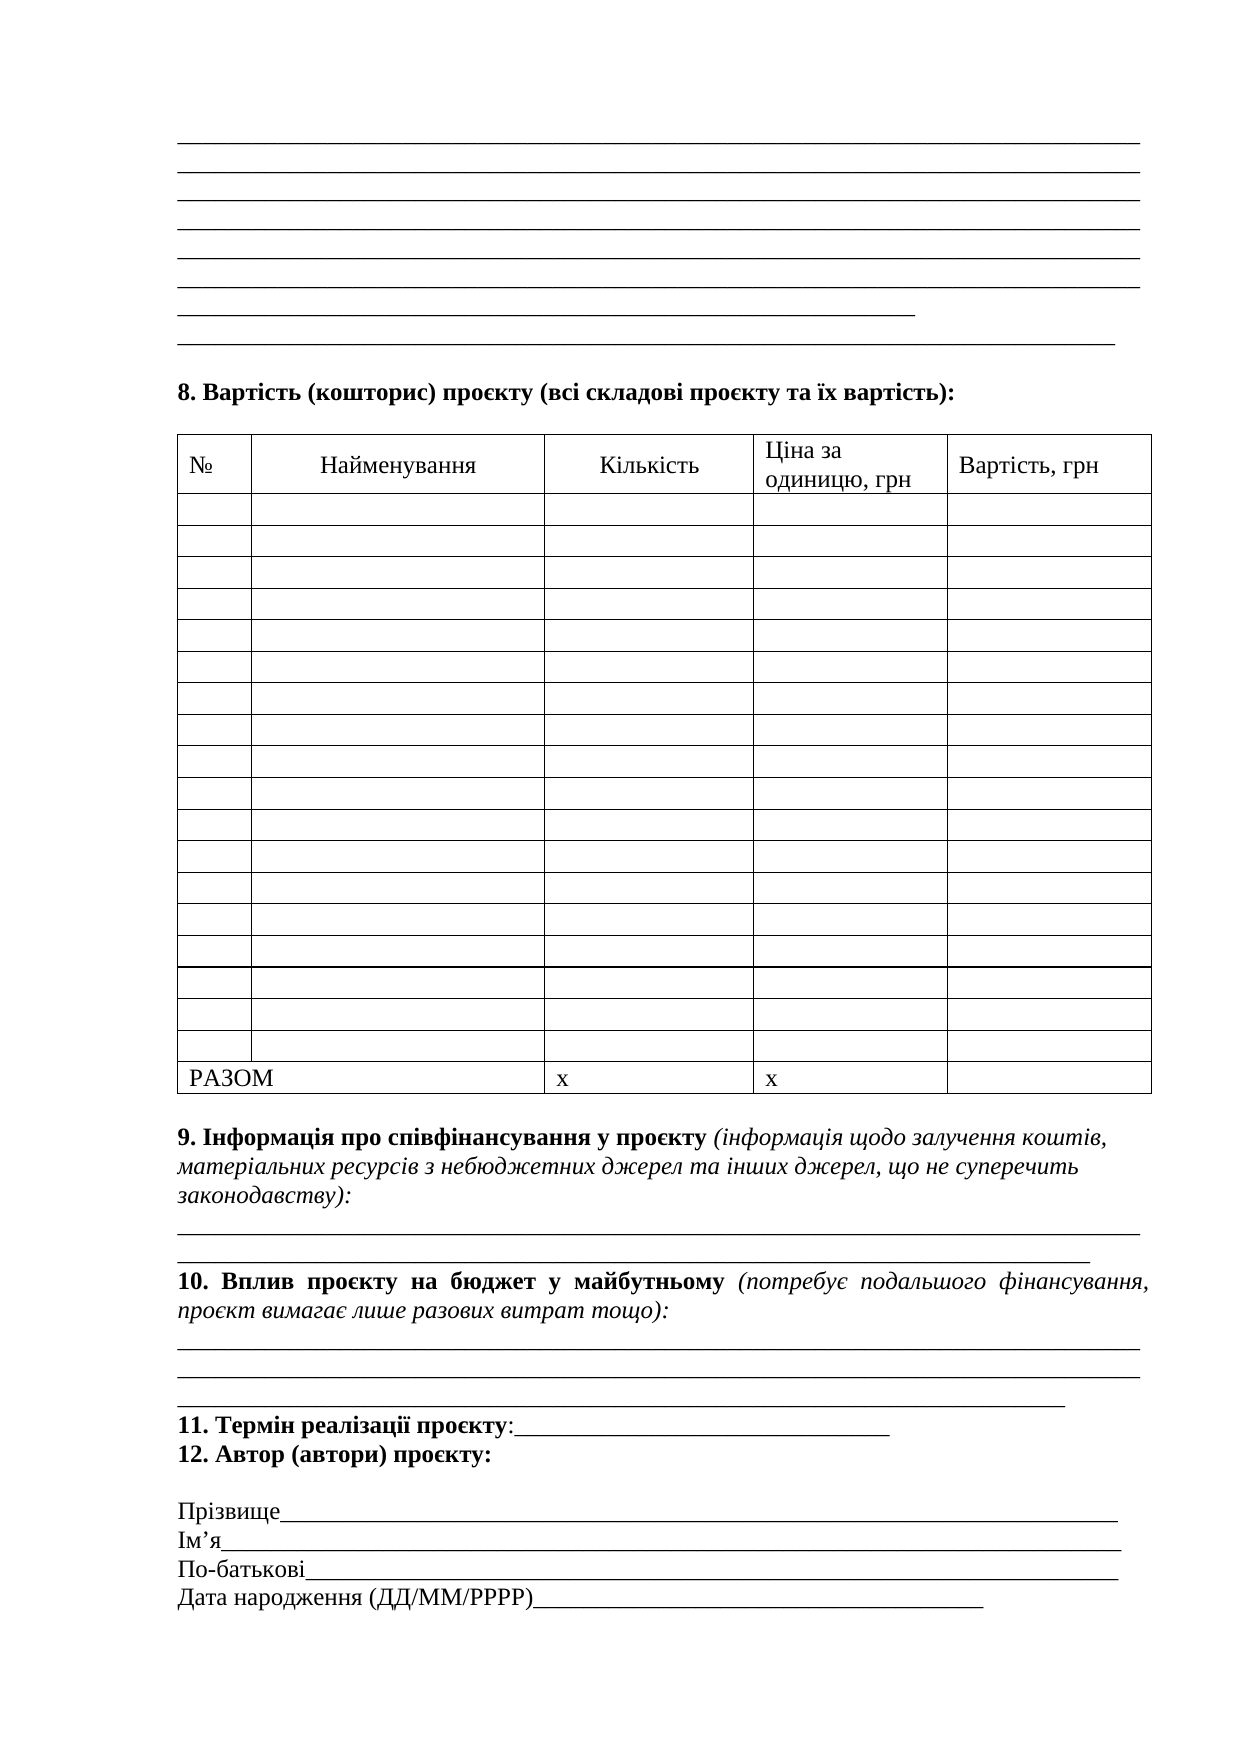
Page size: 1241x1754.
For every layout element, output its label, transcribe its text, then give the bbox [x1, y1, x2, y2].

table_cell [178, 494, 251, 524]
table_cell [754, 1031, 947, 1061]
table_cell [178, 778, 251, 808]
table_cell [252, 841, 544, 872]
table_cell [252, 557, 544, 588]
table_cell [948, 999, 1151, 1029]
text Дата народження (ДД/ММ/РРРР)____________________________________ [118, 1582, 1152, 1611]
table_cell [754, 620, 947, 651]
table_cell [252, 494, 544, 524]
table_cell [754, 746, 947, 777]
table_cell х [754, 1062, 947, 1093]
table_cell [178, 904, 251, 935]
table_cell [948, 841, 1151, 872]
table_cell [252, 968, 544, 998]
table_cell [754, 494, 947, 524]
table_cell [948, 620, 1151, 651]
table_cell РАЗОМ [178, 1062, 544, 1093]
table_cell [545, 968, 753, 998]
table_cell [252, 683, 544, 714]
table_cell [545, 746, 753, 777]
table_header Найменування [252, 435, 544, 493]
table_cell [178, 526, 251, 556]
table_cell [948, 968, 1151, 998]
table_cell [754, 526, 947, 556]
table_cell [545, 873, 753, 903]
text Прізвище___________________________________________________________________ [177, 1496, 1152, 1525]
table_cell [178, 683, 251, 714]
table_cell [754, 841, 947, 872]
table_cell [754, 968, 947, 998]
table_cell [948, 526, 1151, 556]
table_cell [948, 557, 1151, 588]
table_cell [178, 746, 251, 777]
text 8. Вартість (кошторис) проєкту (всі складові проєкту та їх вартість): [177, 377, 1152, 406]
table_cell [948, 715, 1151, 745]
table_cell [948, 1031, 1151, 1061]
table_cell [178, 1031, 251, 1061]
table_cell [948, 778, 1151, 808]
table_cell [948, 746, 1151, 777]
table_cell [178, 652, 251, 682]
table_cell [545, 683, 753, 714]
table_cell [252, 810, 544, 840]
table_cell [754, 589, 947, 619]
table_cell [545, 715, 753, 745]
text _________________________________________________________________________________________________________________________________________________________________________________________________________________________________ [177, 1324, 1152, 1410]
table_cell [252, 778, 544, 808]
table_cell [178, 557, 251, 588]
table_cell [545, 904, 753, 935]
table_cell [754, 557, 947, 588]
table_cell [178, 841, 251, 872]
table_cell [178, 873, 251, 903]
table_cell [252, 746, 544, 777]
table_cell [178, 999, 251, 1029]
table_cell [754, 652, 947, 682]
table_cell [754, 904, 947, 935]
table_cell [754, 936, 947, 966]
table_cell [252, 620, 544, 651]
table_cell [178, 715, 251, 745]
table_cell х [545, 1062, 753, 1093]
table_cell [948, 936, 1151, 966]
table_cell [948, 652, 1151, 682]
table_cell [252, 526, 544, 556]
table_cell [178, 620, 251, 651]
table_cell [754, 683, 947, 714]
table_cell [252, 999, 544, 1029]
table_cell [754, 778, 947, 808]
table_cell [948, 589, 1151, 619]
table_cell [545, 652, 753, 682]
table_cell [754, 873, 947, 903]
table_cell [948, 1062, 1151, 1093]
table_cell [178, 936, 251, 966]
text ______________________________________________________________________________________________________________________________________________________ [177, 1209, 1152, 1266]
table_cell [252, 589, 544, 619]
table_cell [545, 810, 753, 840]
table_cell [545, 778, 753, 808]
table_cell [948, 873, 1151, 903]
table_cell [178, 968, 251, 998]
text 9. Інформація про співфінансування у проєкту (інформація щодо залучення коштів, матеріальних ресурсів з небюджетних джерел та інших джерел, що не суперечить законодавству): [177, 1122, 1152, 1209]
table_cell [252, 904, 544, 935]
table_cell [178, 589, 251, 619]
table_cell [545, 494, 753, 524]
table_cell [252, 1031, 544, 1061]
table_cell [252, 715, 544, 745]
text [177, 118, 1152, 319]
text Ім’я________________________________________________________________________ [118, 1525, 1152, 1554]
table_cell [754, 810, 947, 840]
text ___________________________________________________________________________ [177, 319, 1152, 348]
table_cell [178, 810, 251, 840]
text 12. Автор (автори) проєкту: [177, 1439, 1152, 1467]
text 11. Термін реалізації проєкту:______________________________ [177, 1410, 1152, 1439]
table_cell [545, 841, 753, 872]
table_cell [545, 1031, 753, 1061]
table_header Вартість, грн [948, 435, 1151, 493]
table_header № [178, 435, 251, 493]
table_cell [545, 936, 753, 966]
table_cell [948, 494, 1151, 524]
table_cell [545, 589, 753, 619]
text 10. Вплив проєкту на бюджет у майбутньому (потребує подальшого фінансування, проєкт вимагає лише разових витрат тощо): [177, 1266, 1152, 1324]
table_cell [545, 620, 753, 651]
table_header Ціна за одиницю, грн [754, 435, 947, 493]
table_cell [754, 999, 947, 1029]
table_cell [545, 999, 753, 1029]
table_cell [948, 810, 1151, 840]
table_cell [948, 904, 1151, 935]
table_cell [545, 557, 753, 588]
table_cell [252, 936, 544, 966]
table_cell [545, 526, 753, 556]
table_cell [948, 683, 1151, 714]
text По-батькові_________________________________________________________________ [118, 1554, 1152, 1582]
table_cell [252, 652, 544, 682]
table_header Кількість [545, 435, 753, 493]
table_cell [252, 873, 544, 903]
table_cell [754, 715, 947, 745]
